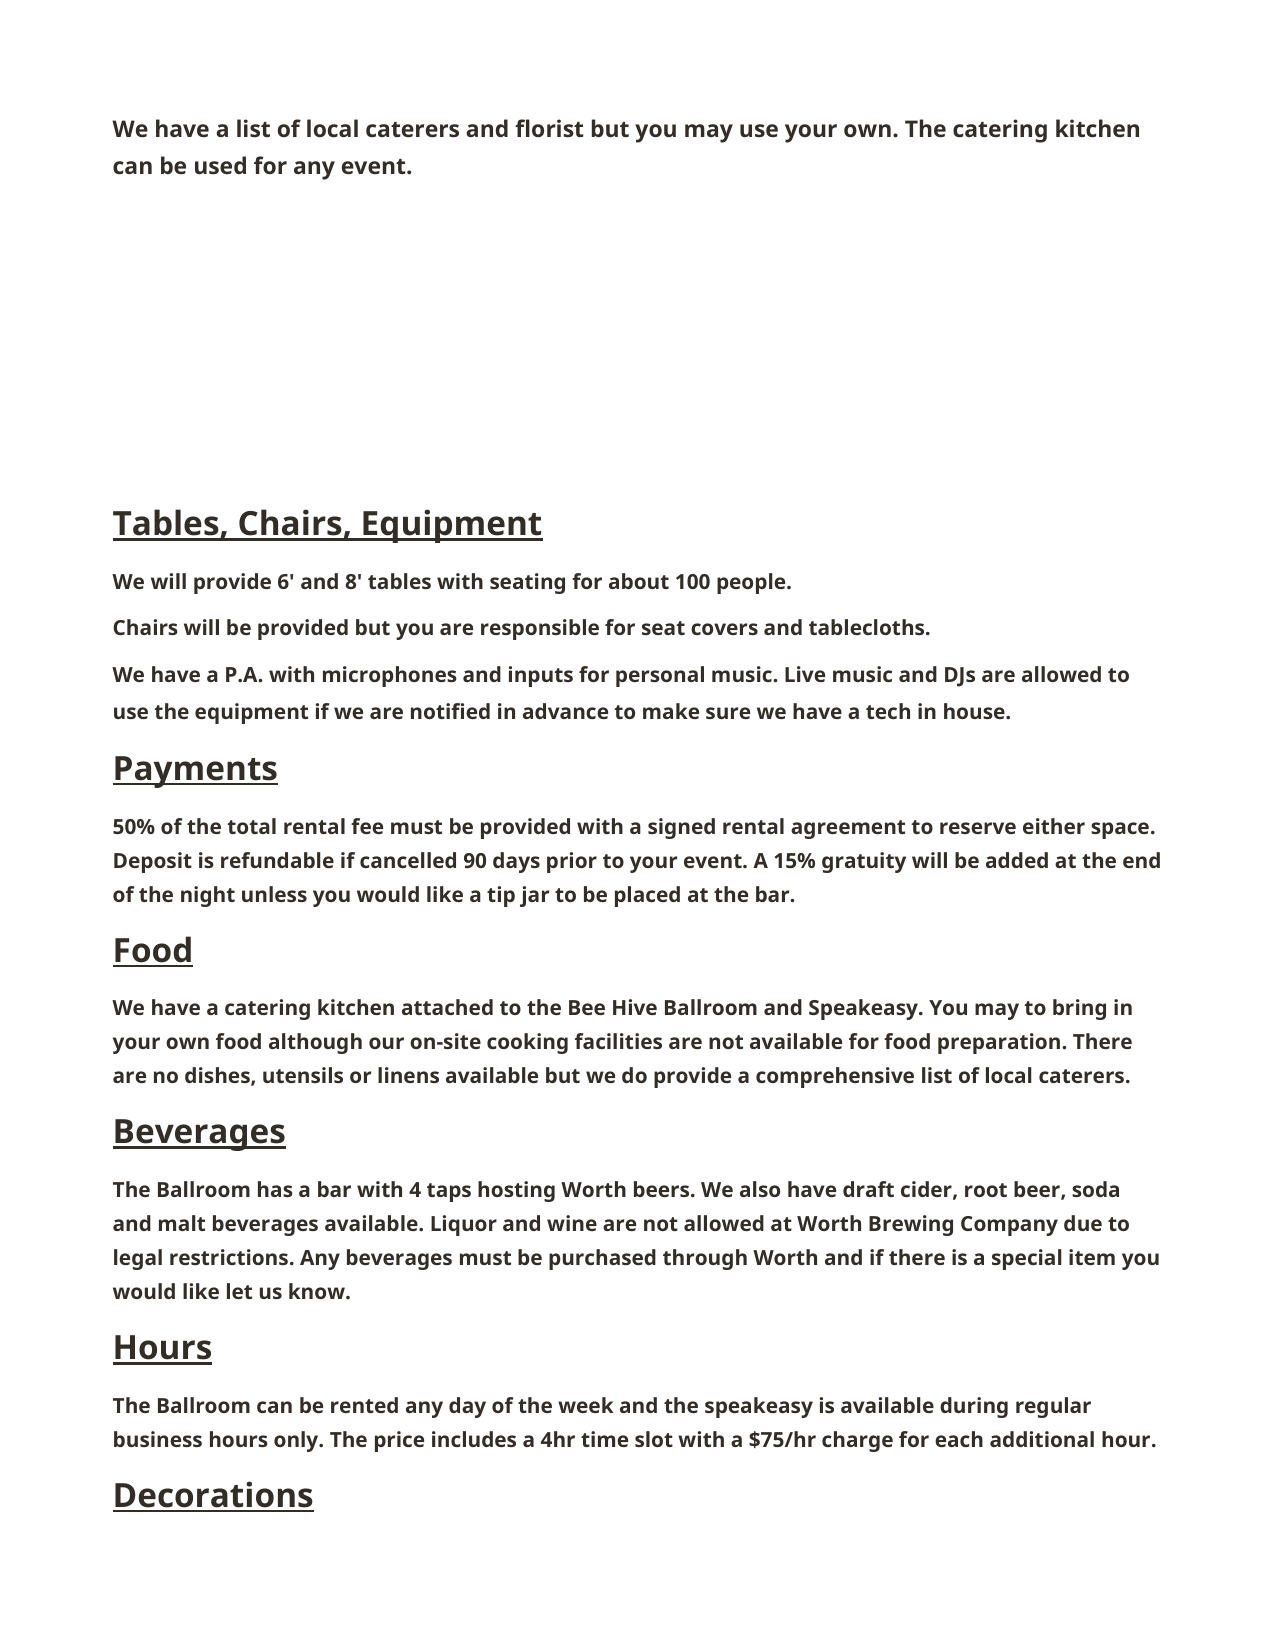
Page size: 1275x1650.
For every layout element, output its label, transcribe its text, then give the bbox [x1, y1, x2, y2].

text We have a catering kitchen attached to the Bee Hive Ballroom and Speakeasy. You may to bring in your own food although our on-site cooking facilities are not available for food preparation. There are no dishes, utensils or linens available but we do provide a comprehensive list of local caterers. [112, 993, 1162, 1090]
text 50% of the total rental fee must be provided with a signed rental agreement to reserve either space. Deposit is refundable if cancelled 90 days prior to your event. A 15% gratuity will be added at the end of the night unless you would like a tip jar to be placed at the bar. [112, 812, 1162, 908]
text We will provide 6' and 8' tables with seating for about 100 people. [112, 567, 1162, 595]
text Payments [112, 745, 1162, 790]
text Hours [112, 1324, 1162, 1369]
text Decorations [112, 1471, 1162, 1517]
text The Ballroom can be rented any day of the week and the speakeasy is available during regular business hours only. The price includes a 4hr time slot with a $75/hr charge for each additional hour. [112, 1391, 1162, 1453]
text We have a list of local caterers and florist but you may use your own. The catering kitchen can be used for any event. [112, 112, 1162, 181]
text Food [112, 926, 1162, 972]
text The Ballroom has a bar with 4 taps hosting Worth beers. We also have draft cider, root beer, soda and malt beverages available. Liquor and wine are not allowed at Worth Brewing Company due to legal restrictions. Any beverages must be purchased through Worth and if there is a special item you would like let us know. [112, 1175, 1162, 1306]
text We have a P.A. with microphones and inputs for personal music. Live music and DJs are allowed to use the equipment if we are notified in advance to make sure we have a tech in house. [112, 660, 1162, 726]
text Chairs will be provided but you are responsible for seat covers and tablecloths. [112, 613, 1162, 642]
text Beverages [112, 1108, 1162, 1153]
text Tables, Chairs, Equipment [112, 500, 1162, 545]
